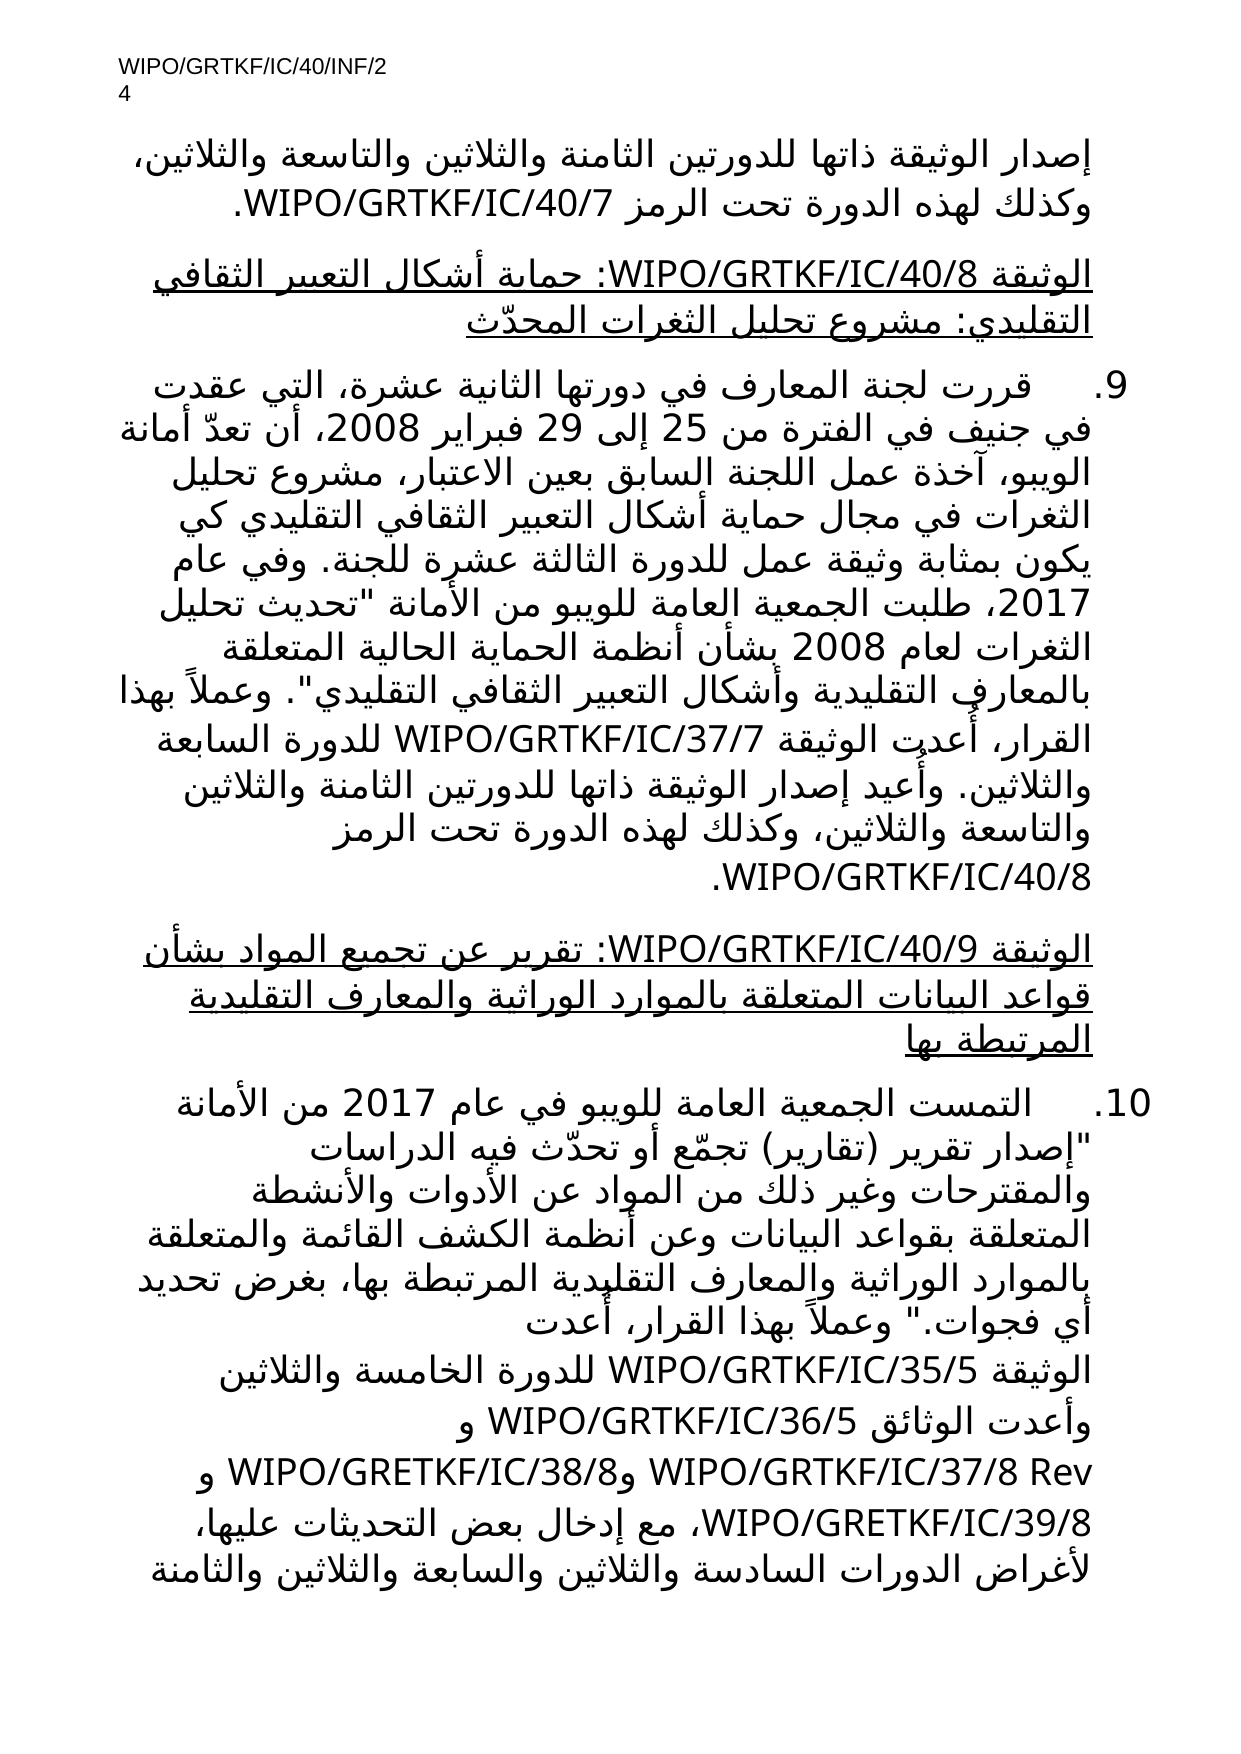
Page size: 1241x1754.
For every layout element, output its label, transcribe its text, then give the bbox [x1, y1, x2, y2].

list الوثيقة WIPO/GRTKF/IC/40/9: تقرير عن تجميع المواد بشأن قواعد البيانات المتعلقة بالموارد الوراثية والمعارف التقليدية المرتبطة بها [118, 923, 1092, 1061]
list الوثيقة WIPO/GRTKF/IC/40/8: حماية أشكال التعبير الثقافي التقليدي: مشروع تحليل الثغرات المحدّث [118, 248, 1092, 342]
text قررت لجنة المعارف في دورتها الثانية عشرة، التي عقدت في جنيف في الفترة من 25 إلى 29 فبراير 2008، أن تعدّ أمانة الويبو، آخذة عمل اللجنة السابق بعين الاعتبار، مشروع تحليل الثغرات في مجال حماية أشكال التعبير الثقافي التقليدي كي يكون بمثابة وثيقة عمل للدورة الثالثة عشرة للجنة. وفي عام 2017، طلبت الجمعية العامة للويبو من الأمانة "تحديث تحليل الثغرات لعام 2008 بشأن أنظمة الحماية الحالية المتعلقة بالمعارف التقليدية وأشكال التعبير الثقافي التقليدي". وعملاً بهذا القرار، أُعدت الوثيقة WIPO/GRTKF/IC/37/7 للدورة السابعة والثلاثين. وأُعيد إصدار الوثيقة ذاتها للدورتين الثامنة والثلاثين والتاسعة والثلاثين، وكذلك لهذه الدورة تحت الرمز WIPO/GRTKF/IC/40/8. [118, 363, 1092, 902]
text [118, 132, 1092, 227]
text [118, 1082, 1092, 1591]
